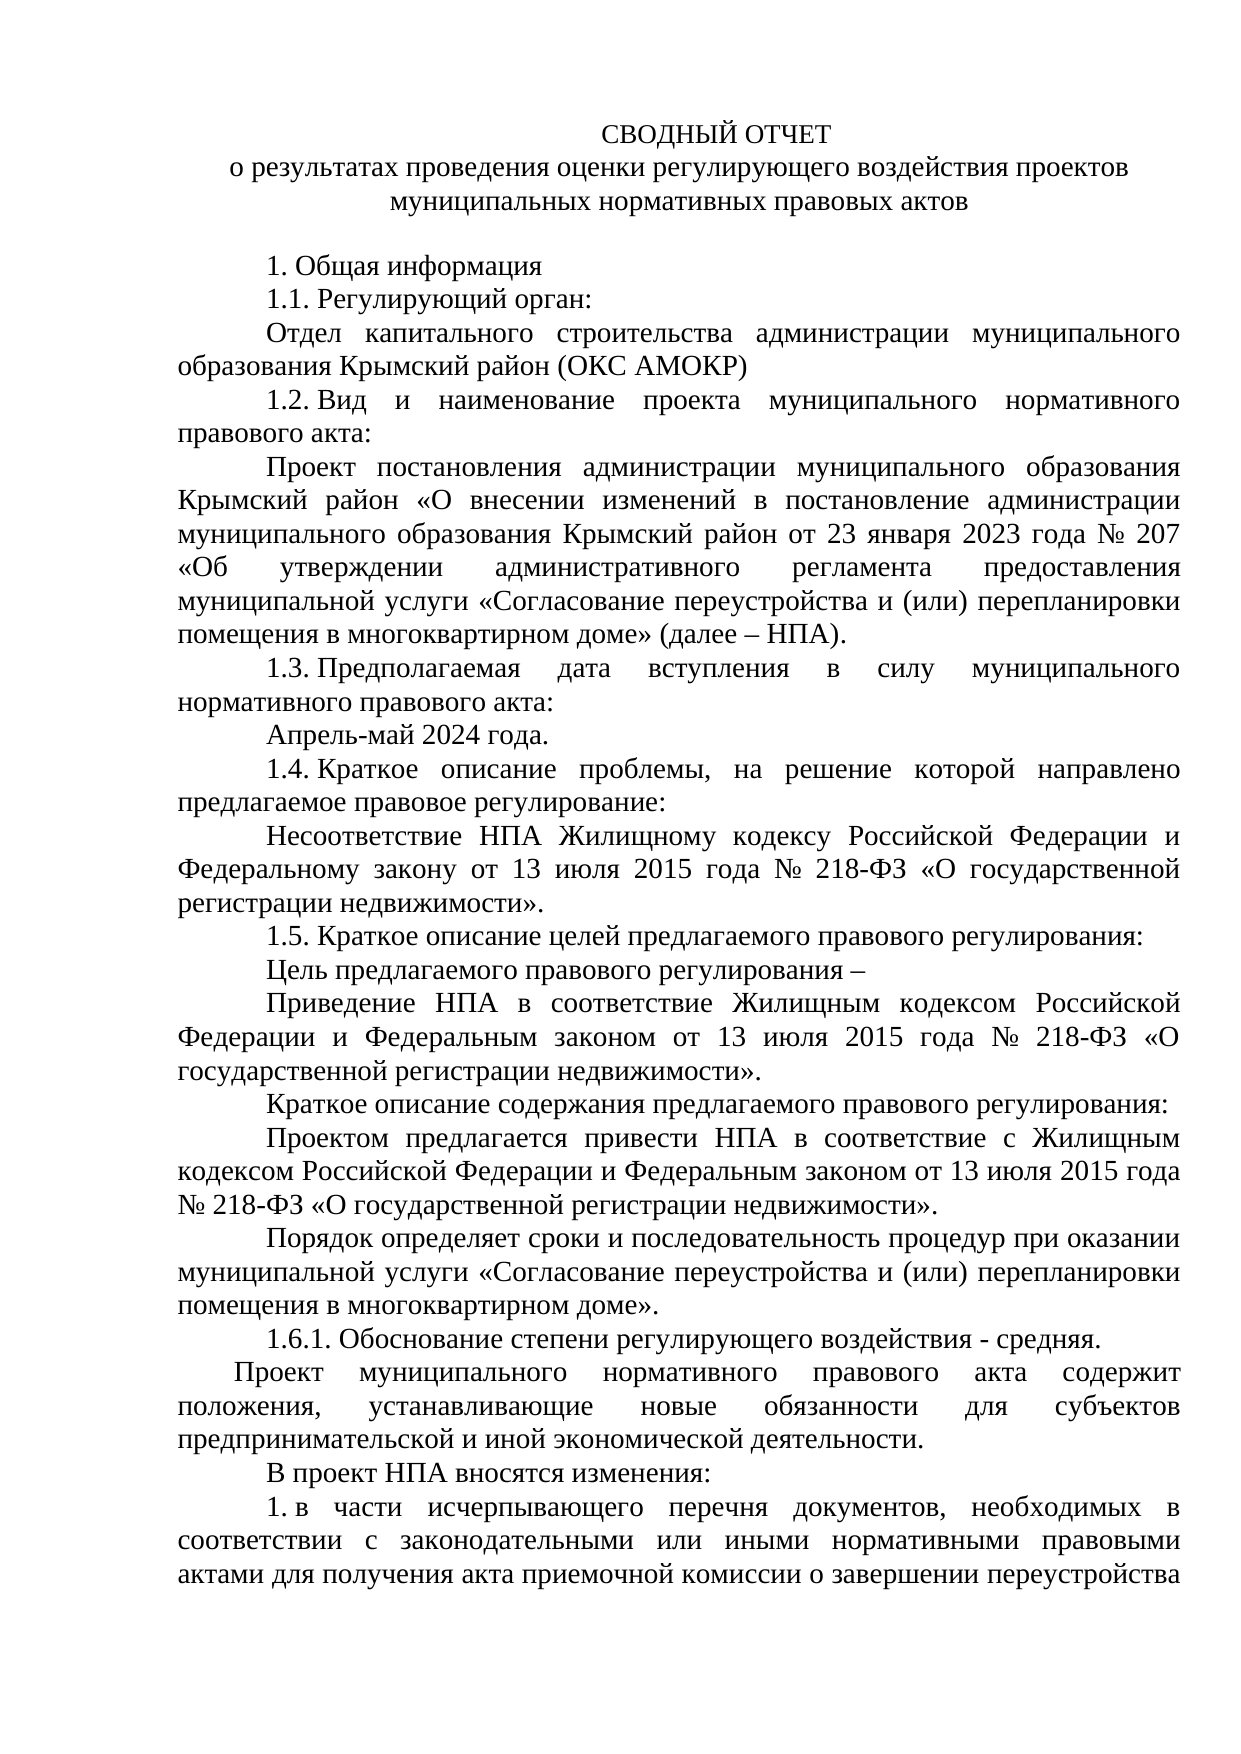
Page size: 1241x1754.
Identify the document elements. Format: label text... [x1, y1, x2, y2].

text Проект муниципального нормативного правового акта содержит положения, устанавливающие новые обязанности для субъектов предпринимательской и иной экономической деятельности. [177, 1354, 1181, 1455]
text Апрель-май 2024 года. [177, 717, 1181, 751]
text Отдел капитального строительства администрации муниципального образования Крымский район (ОКС АМОКР) [177, 315, 1181, 382]
list 1. Общая информация [266, 248, 1181, 281]
text 1.6.1. Обоснование степени регулирующего воздействия - средняя. [177, 1321, 1181, 1354]
text Несоответствие НПА Жилищному кодексу Российской Федерации и Федеральному закону от 13 июля 2015 года № 218-ФЗ «О государственной регистрации недвижимости». [177, 818, 1181, 918]
text Краткое описание содержания предлагаемого правового регулирования: [177, 1086, 1181, 1120]
text Приведение НПА в соответствие Жилищным кодексом Российской Федерации и Федеральным законом от 13 июля 2015 года № 218-ФЗ «О государственной регистрации недвижимости». [177, 986, 1181, 1086]
text Цель предлагаемого правового регулирования – [177, 952, 1181, 986]
text о результатах проведения оценки регулирующего воздействия проектов муниципальных нормативных правовых актов [177, 149, 1181, 216]
text Порядок определяет сроки и последовательность процедур при оказании муниципальной услуги «Согласование переустройства и (или) перепланировки помещения в многоквартирном доме». [177, 1220, 1181, 1321]
text В проект НПА вносятся изменения: [177, 1455, 1181, 1489]
text 1.1. Регулирующий орган: [177, 281, 1181, 315]
text 1.4. Краткое описание проблемы, на решение которой направлено предлагаемое правовое регулирование: [177, 751, 1181, 818]
text 1.5. Краткое описание целей предлагаемого правового регулирования: [177, 918, 1181, 952]
text Проектом предлагается привести НПА в соответствие с Жилищным кодексом Российской Федерации и Федеральным законом от 13 июля 2015 года № 218-ФЗ «О государственной регистрации недвижимости». [177, 1120, 1181, 1220]
text СВОДНЫЙ ОТЧЕТ [177, 118, 1181, 149]
text 1.3. Предполагаемая дата вступления в силу муниципального нормативного правового акта: [177, 650, 1181, 717]
text Проект постановления администрации муниципального образования Крымский район «О внесении изменений в постановление администрации муниципального образования Крымский район от 23 января 2023 года № 207 «Об утверждении административного регламента предоставления муниципальной услуги «Согласование переустройства и (или) перепланировки помещения в многоквартирном доме» (далее – НПА). [177, 449, 1181, 650]
text 1.2. Вид и наименование проекта муниципального нормативного правового акта: [177, 382, 1181, 449]
